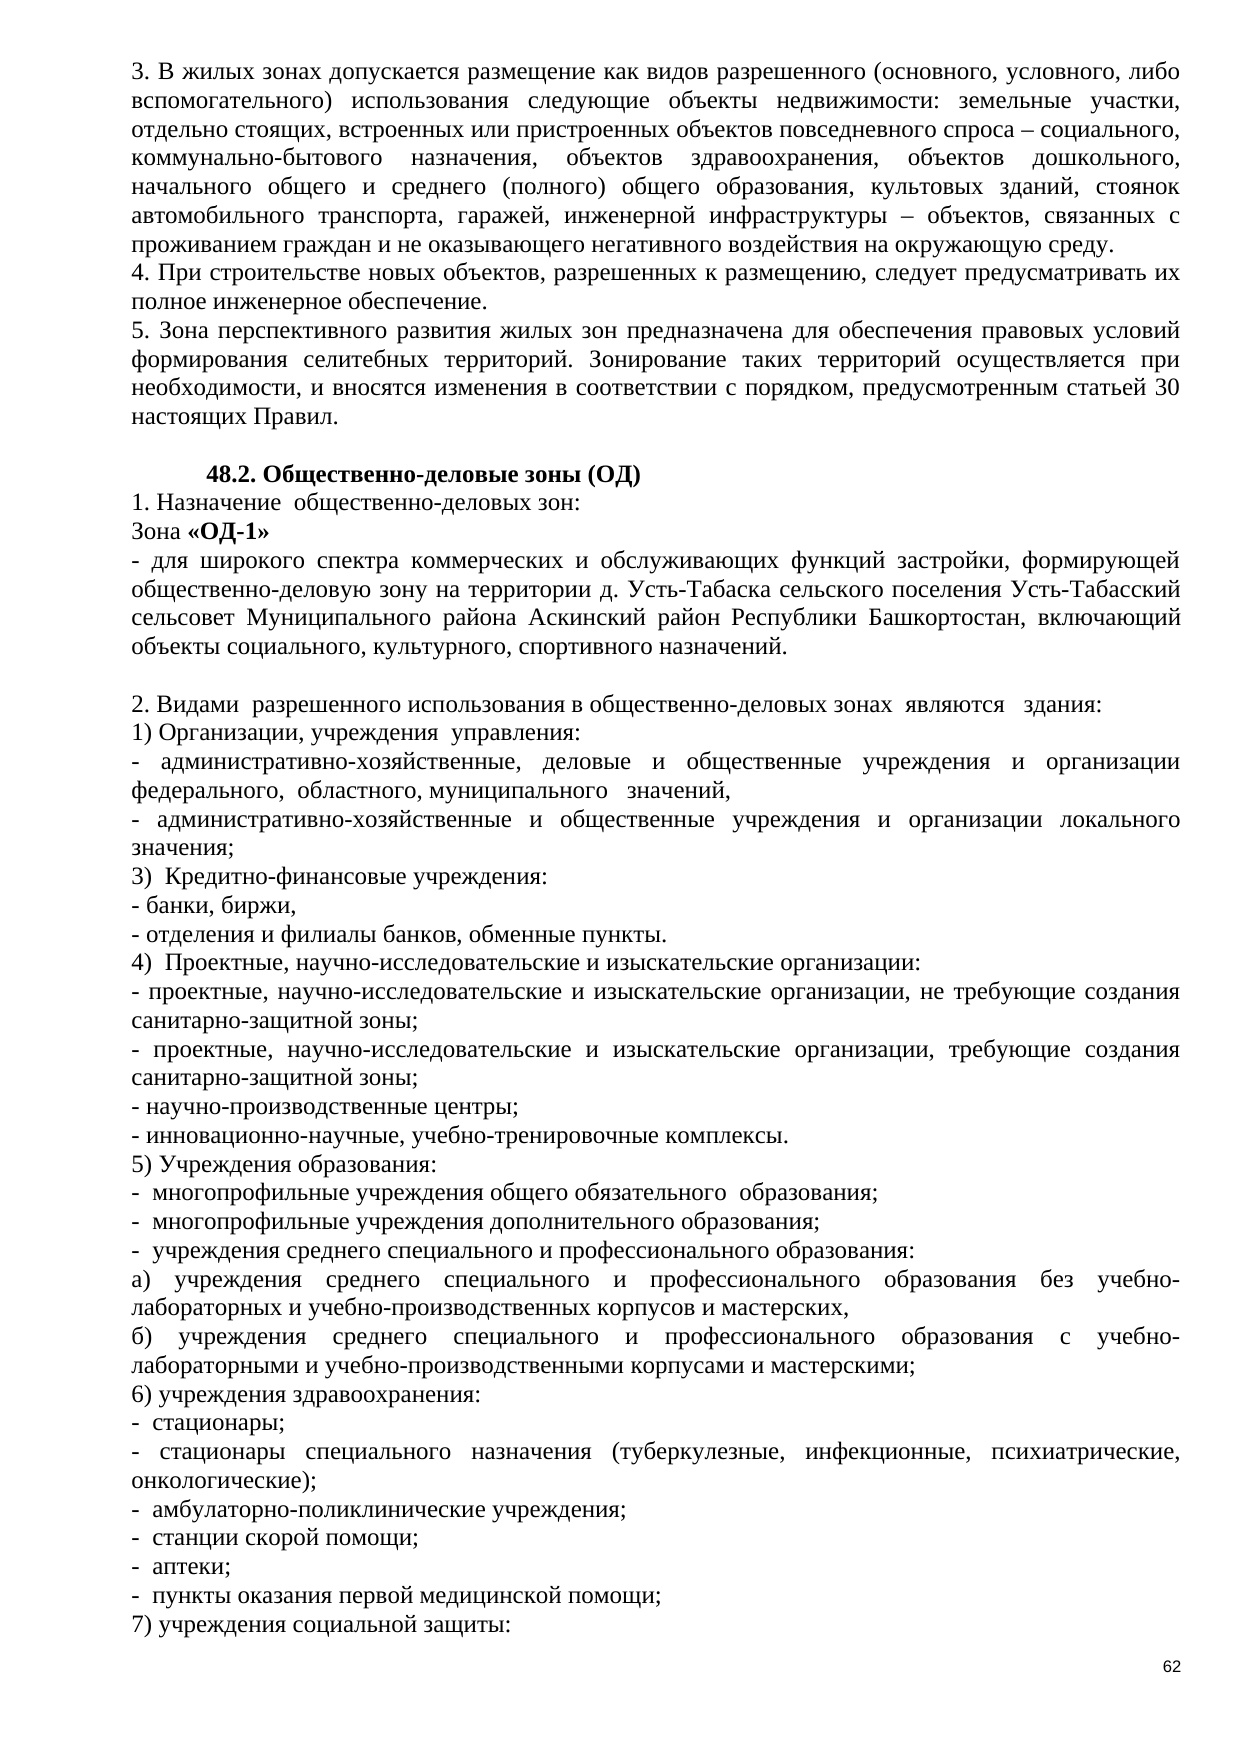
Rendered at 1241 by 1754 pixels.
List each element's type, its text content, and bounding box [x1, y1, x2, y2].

text Зона «ОД-1» [131, 516, 1181, 545]
text 4. При строительстве новых объектов, разрешенных к размещению, следует предусматривать их полное инженерное обеспечение. [131, 257, 1181, 315]
text - инновационно-научные, учебно-тренировочные комплексы. [131, 1120, 1181, 1149]
text - стационары; [131, 1407, 1181, 1436]
text - административно-хозяйственные и общественные учреждения и организации локального значения; [131, 804, 1181, 861]
text - для широкого спектра коммерческих и обслуживающих функций застройки, формирующей общественно-деловую зону на территории д. Усть-Табаска сельского поселения Усть-Табасский сельсовет Муниципального района Аскинский район Республики Башкортостан, включающий объекты социального, культурного, спортивного назначений. [131, 545, 1181, 660]
text - пункты оказания первой медицинской помощи; [131, 1580, 1181, 1609]
text - проектные, научно-исследовательские и изыскательские организации, не требующие создания санитарно-защитной зоны; [131, 976, 1181, 1034]
text - банки, биржи, [131, 890, 1181, 919]
text - административно-хозяйственные, деловые и общественные учреждения и организации федерального, областного, муниципального значений, [131, 746, 1181, 804]
text - аптеки; [131, 1551, 1181, 1580]
text б) учреждения среднего специального и профессионального образования с учебно-лабораторными и учебно-производственными корпусами и мастерскими; [131, 1321, 1181, 1379]
text - многопрофильные учреждения дополнительного образования; [131, 1206, 1181, 1235]
text - стационары специального назначения (туберкулезные, инфекционные, психиатрические, онкологические); [131, 1436, 1181, 1494]
text - учреждения среднего специального и профессионального образования: [131, 1235, 1181, 1264]
text 7) учреждения социальной защиты: [131, 1609, 1181, 1637]
text 5. Зона перспективного развития жилых зон предназначена для обеспечения правовых условий формирования селитебных территорий. Зонирование таких территорий осуществляется при необходимости, и вносятся изменения в соответствии с порядком, предусмотренным статьей 30 настоящих Правил. [131, 315, 1181, 430]
text 6) учреждения здравоохранения: [131, 1379, 1181, 1407]
text 2. Видами разрешенного использования в общественно-деловых зонах являются здания: [131, 689, 1181, 717]
text - многопрофильные учреждения общего обязательного образования; [131, 1177, 1181, 1206]
text - станции скорой помощи; [131, 1522, 1181, 1551]
text - научно-производственные центры; [131, 1091, 1181, 1120]
text а) учреждения среднего специального и профессионального образования без учебно-лабораторных и учебно-производственных корпусов и мастерских, [131, 1264, 1181, 1321]
text 3) Кредитно-финансовые учреждения: [131, 861, 1181, 890]
text 5) Учреждения образования: [131, 1149, 1181, 1177]
text - проектные, научно-исследовательские и изыскательские организации, требующие создания санитарно-защитной зоны; [131, 1034, 1181, 1091]
text - отделения и филиалы банков, обменные пункты. [131, 919, 1181, 947]
text 3. В жилых зонах допускается размещение как видов разрешенного (основного, условного, либо вспомогательного) использования следующие объекты недвижимости: земельные участки, отдельно стоящих, встроенных или пристроенных объектов повседневного спроса – социального, коммунально-бытового назначения, объектов здравоохранения, объектов дошкольного, начального общего и среднего (полного) общего образования, культовых зданий, стоянок автомобильного транспорта, гаражей, инженерной инфраструктуры – объектов, связанных с проживанием граждан и не оказывающего негативного воздействия на окружающую среду. [131, 56, 1181, 257]
text 1. Назначение общественно-деловых зон: [131, 487, 1181, 516]
text 1) Организации, учреждения управления: [131, 717, 1181, 746]
text 48.2. Общественно-деловые зоны (ОД) [131, 459, 1181, 487]
text 4) Проектные, научно-исследовательские и изыскательские организации: [131, 947, 1181, 976]
text - амбулаторно-поликлинические учреждения; [131, 1494, 1181, 1522]
